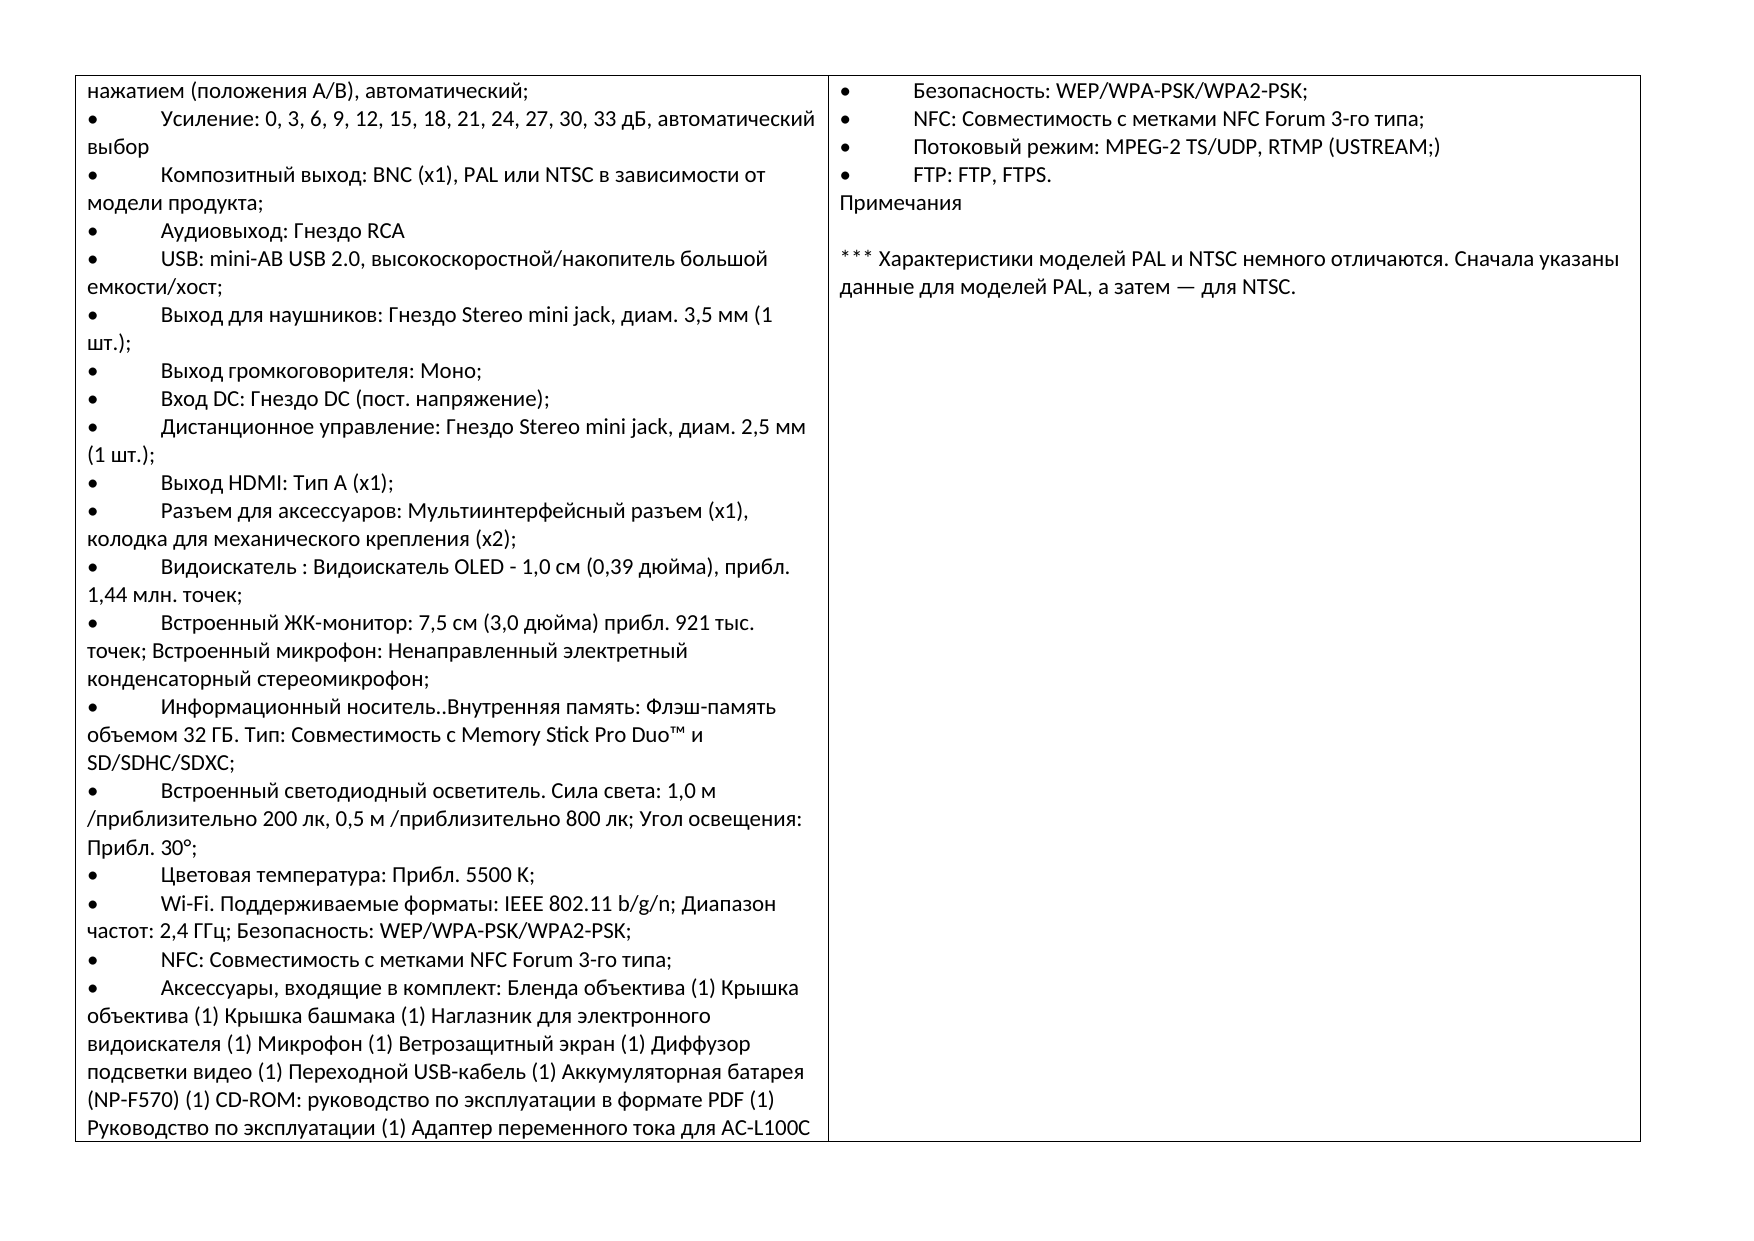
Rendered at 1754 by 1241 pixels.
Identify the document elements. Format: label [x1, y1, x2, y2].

table_header [829, 76, 1640, 1141]
table_header [76, 76, 828, 1141]
